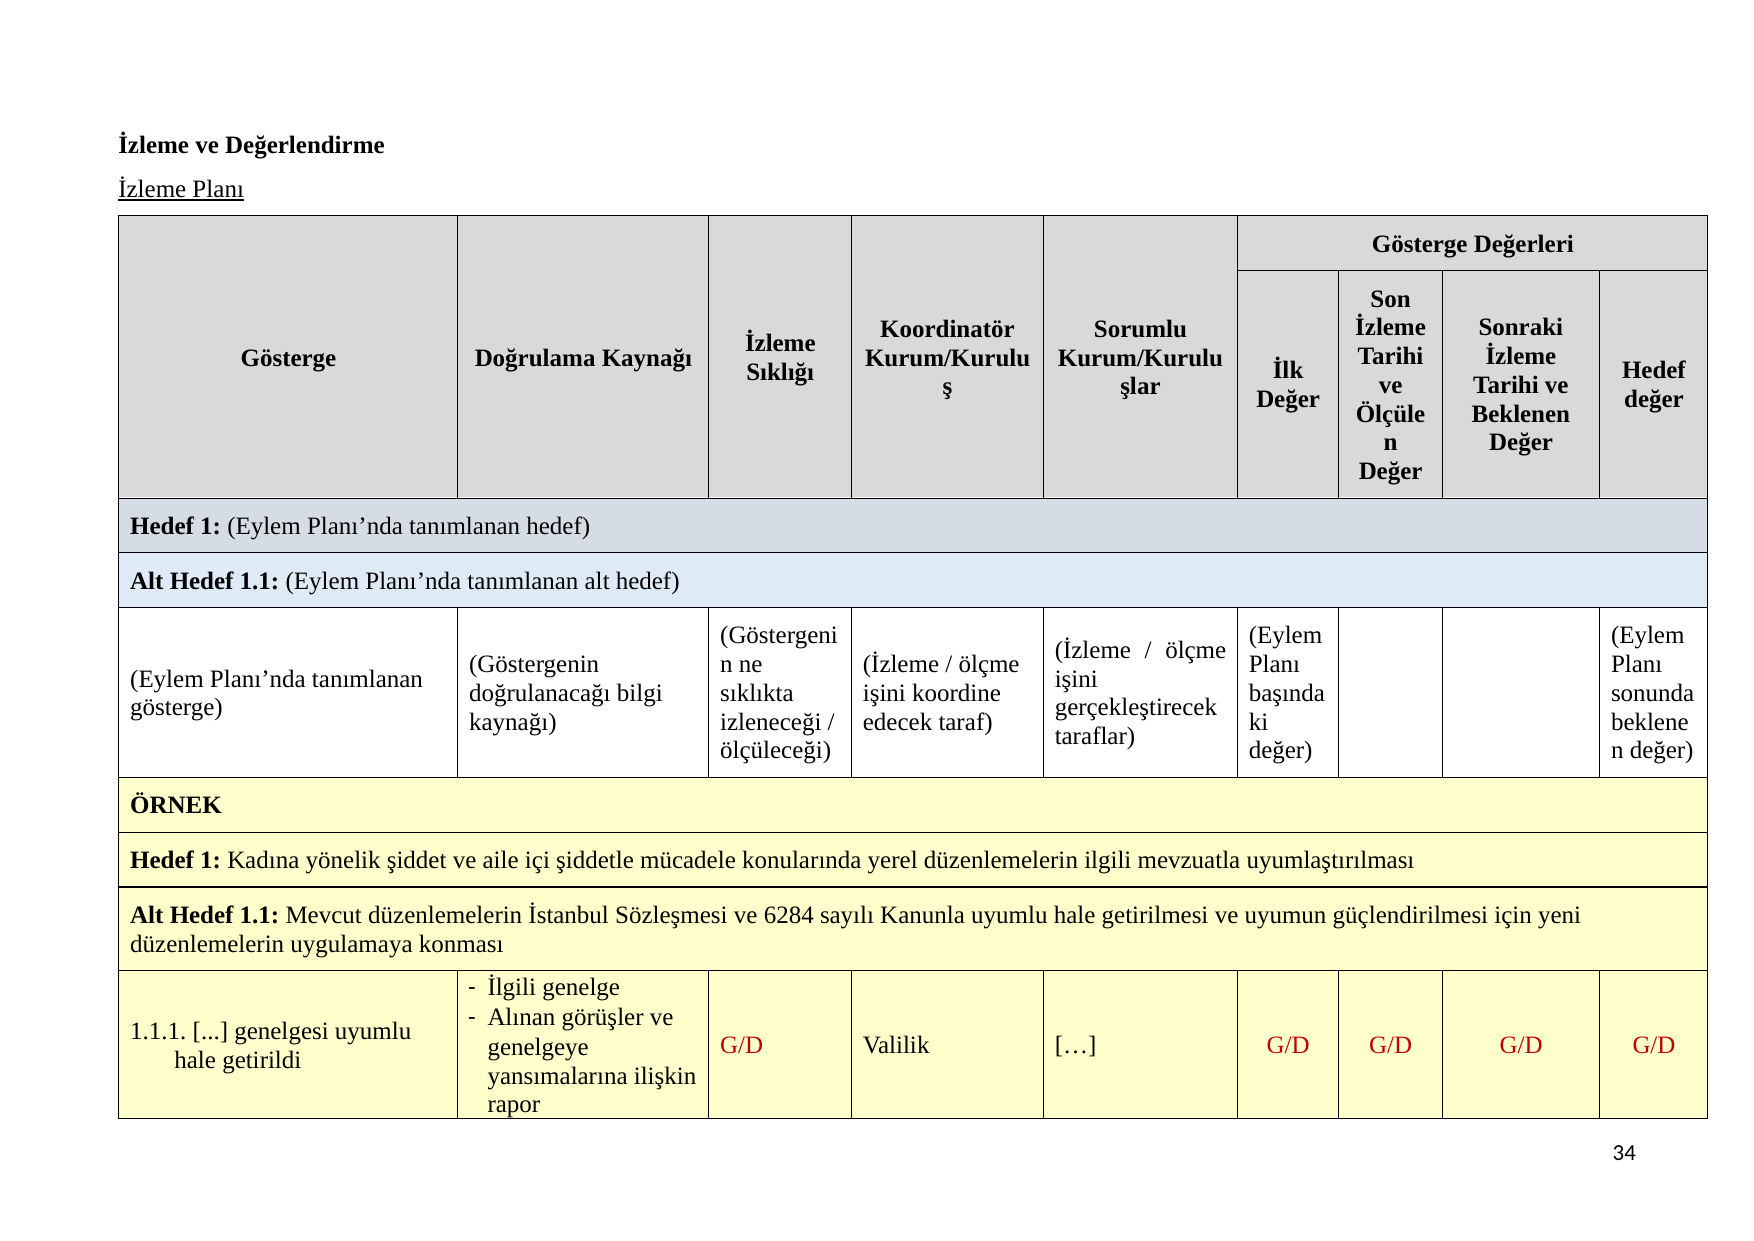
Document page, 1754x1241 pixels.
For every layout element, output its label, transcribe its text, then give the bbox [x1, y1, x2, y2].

table_cell Hedef 1: (Eylem Planı’nda tanımlanan hedef) [119, 499, 1707, 552]
table_cell G/D [709, 971, 851, 1118]
text İzleme ve Değerlendirme [118, 131, 1636, 159]
table_cell (Eylem Planı başındaki değer) [1238, 608, 1338, 777]
table_header Gösterge Değerleri [1238, 216, 1707, 270]
table_cell Alt Hedef 1.1: Mevcut düzenlemelerin İstanbul Sözleşmesi ve 6284 sayılı Kanunla uyumlu hale getirilmesi ve uyumun güçlendirilmesi için yeni düzenlemelerin uygulamaya konması [119, 888, 1707, 970]
table_cell 1.1.1. [...] genelgesi uyumlu hale getirildi [119, 971, 457, 1118]
table_cell Hedef 1: Kadına yönelik şiddet ve aile içi şiddetle mücadele konularında yerel düzenlemelerin ilgili mevzuatla uyumlaştırılması [119, 833, 1707, 886]
table_header İzleme Sıklığı [709, 216, 851, 497]
table_cell Valilik [852, 971, 1043, 1118]
table_cell (Eylem Planı sonunda beklenen değer) [1600, 608, 1707, 777]
table_header Koordinatör Kurum/Kuruluş [852, 216, 1043, 497]
table_cell ÖRNEK [119, 778, 1707, 832]
table_header Sorumlu Kurum/Kuruluşlar [1044, 216, 1237, 497]
table_cell (Eylem Planı’nda tanımlanan gösterge) [119, 608, 457, 777]
table_cell Hedef değer [1600, 271, 1707, 497]
table_cell Sonraki İzleme Tarihi ve Beklenen Değer [1443, 271, 1599, 497]
table_cell Alt Hedef 1.1: (Eylem Planı’nda tanımlanan alt hedef) [119, 553, 1707, 607]
table_cell (Göstergenin doğrulanacağı bilgi kaynağı) [458, 608, 708, 777]
table_cell G/D [1238, 971, 1338, 1118]
table_header Doğrulama Kaynağı [458, 216, 708, 497]
text İzleme Planı [118, 174, 1636, 203]
table_cell [1339, 608, 1442, 777]
table_cell (İzleme / ölçme işini koordine edecek taraf) [852, 608, 1043, 777]
table_cell G/D [1339, 971, 1442, 1118]
table_cell (İzleme / ölçme işini gerçekleştirecek taraflar) [1044, 608, 1237, 777]
table_cell G/D [1443, 971, 1599, 1118]
table_cell G/D [1600, 971, 1707, 1118]
table_cell İlgili genelge Alınan görüşler ve genelgeye yansımalarına ilişkin rapor [458, 971, 708, 1118]
table_cell [1443, 608, 1599, 777]
table_cell […] [1044, 971, 1237, 1118]
table_cell İlk Değer [1238, 271, 1338, 497]
table_header Gösterge [119, 216, 457, 497]
table_cell (Göstergenin ne sıklıkta izleneceği / ölçüleceği) [709, 608, 851, 777]
table_cell Son İzleme Tarihi ve Ölçülen Değer [1339, 271, 1442, 497]
